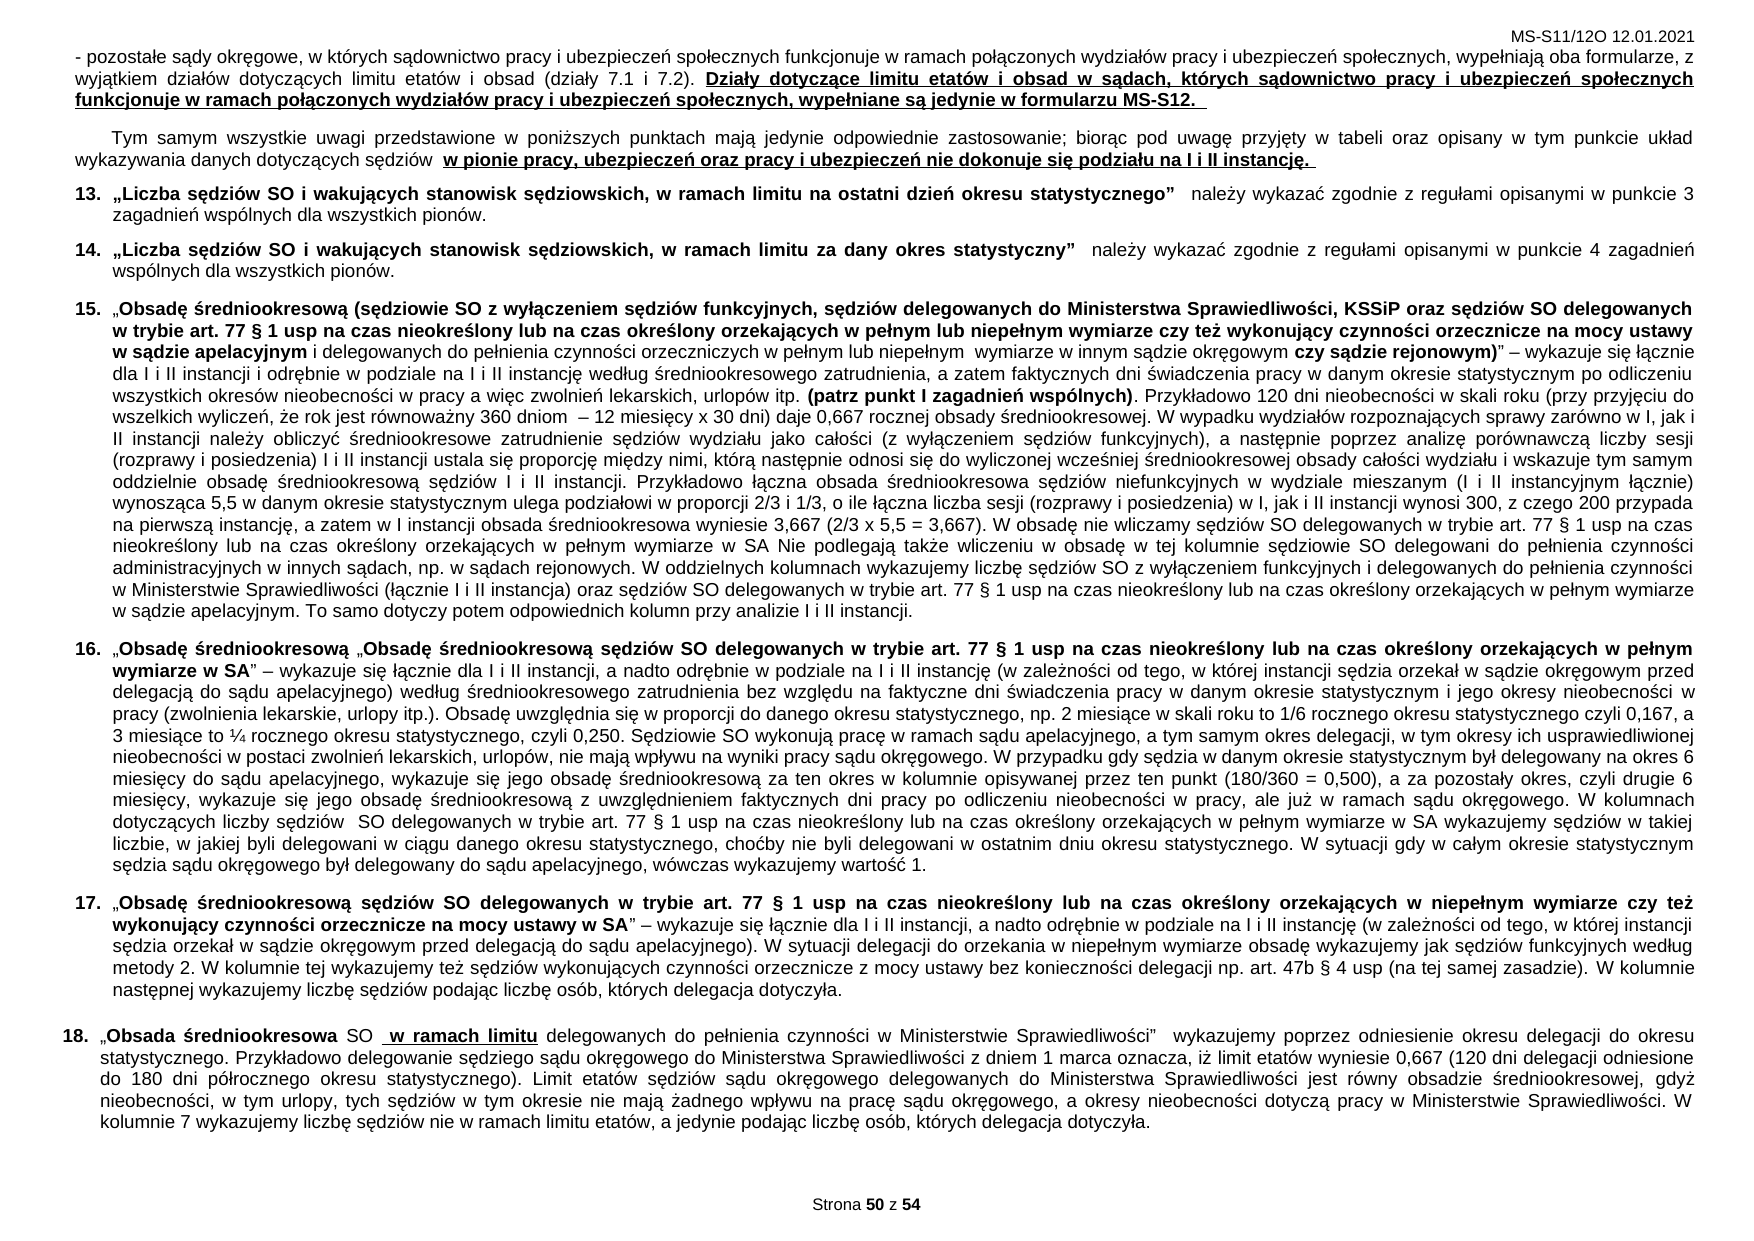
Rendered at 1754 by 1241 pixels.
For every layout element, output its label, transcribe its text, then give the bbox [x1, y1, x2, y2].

list „Liczba sędziów SO i wakujących stanowisk sędziowskich, w ramach limitu za dany okres statystyczny” ­ należy wykazać zgodnie z regułami opisanymi w punkcie 4 zagadnień wspólnych dla wszystkich pionów. [75, 238, 1695, 281]
list „Obsadę średniookresową (sędziowie SO z wyłączeniem sędziów funkcyjnych, sędziów delegowanych do Ministerstwa Sprawiedliwości, KSSiP oraz sędziów SO delegowanych w trybie art. 77 § 1 usp na czas nieokreślony lub na czas określony orzekających w pełnym lub niepełnym wymiarze czy też wykonujący czynności orzecznicze na mocy ustawy w sądzie apelacyjnym i delegowanych do pełnienia czynności orzeczniczych w pełnym lub niepełnym wymiarze w innym sądzie okręgowym czy sądzie rejonowym)” – wykazuje się łącznie dla I i II instancji i odrębnie w podziale na I i II instancję według średniookresowego zatrudnienia, a zatem faktycznych dni świadczenia pracy w danym okresie statystycznym po odliczeniu wszystkich okresów nieobecności w pracy a więc zwolnień lekarskich, urlopów itp. (patrz punkt I zagadnień wspólnych). Przykładowo 120 dni nieobecności w skali roku (przy przyjęciu do wszelkich wyliczeń, że rok jest równoważny 360 dniom – 12 miesięcy x 30 dni) daje 0,667 rocznej obsady średniookresowej. W wypadku wydziałów rozpoznających sprawy zarówno w I, jak i II instancji należy obliczyć średniookresowe zatrudnienie sędziów wydziału jako całości (z wyłączeniem sędziów funkcyjnych), a następnie poprzez analizę porównawczą liczby sesji (rozprawy i posiedzenia) I i II instancji ustala się proporcję między nimi, którą następnie odnosi się do wyliczonej wcześniej średniookresowej obsady całości wydziału i wskazuje tym samym oddzielnie obsadę średniookresową sędziów I i II instancji. Przykładowo łączna obsada średniookresowa sędziów niefunkcyjnych w wydziale mieszanym (I i II instancyjnym łącznie) wynosząca 5,5 w danym okresie statystycznym ulega podziałowi w proporcji 2/3 i 1/3, o ile łączna liczba sesji (rozprawy i posiedzenia) w I, jak i II instancji wynosi 300, z czego 200 przypada na pierwszą instancję, a zatem w I instancji obsada średniookresowa wyniesie 3,667 (2/3 x 5,5 = 3,667). W obsadę nie wliczamy sędziów SO delegowanych w trybie art. 77 § 1 usp na czas nieokreślony lub na czas określony orzekających w pełnym wymiarze w SA Nie podlegają także wliczeniu w obsadę w tej kolumnie sędziowie SO delegowani do pełnienia czynności administracyjnych w innych sądach, np. w sądach rejonowych. W oddzielnych kolumnach wykazujemy liczbę sędziów SO z wyłączeniem funkcyjnych i delegowanych do pełnienia czynności w Ministerstwie Sprawiedliwości (łącznie I i II instancja) oraz sędziów SO delegowanych w trybie art. 77 § 1 usp na czas nieokreślony lub na czas określony orzekających w pełnym wymiarze w sądzie apelacyjnym. To samo dotyczy potem odpowiednich kolumn przy analizie I i II instancji. [75, 298, 1695, 622]
text Tym samym wszystkie uwagi przedstawione w poniższych punktach mają jedynie odpowiednie zastosowanie; biorąc pod uwagę przyjęty w tabeli oraz opisany w tym punkcie układ wykazywania danych dotyczących sędziów ­ w pionie pracy, ubezpieczeń oraz pracy i ubezpieczeń nie dokonuje się podziału na I i II instancję. [75, 127, 1695, 170]
text - pozostałe sądy okręgowe, w których sądownictwo pracy i ubezpieczeń społecznych funkcjonuje w ramach połączonych wydziałów pracy i ubezpieczeń społecznych, wypełniają oba formularze, z wyjątkiem działów dotyczących limitu etatów i obsad (działy 7.1 i 7.2). Działy dotyczące limitu etatów i obsad w sądach, których sądownictwo pracy i ubezpieczeń społecznych funkcjonuje w ramach połączonych wydziałów pracy i ubezpieczeń społecznych, wypełniane są jedynie w formularzu MS-S12. [75, 46, 1695, 110]
list „Obsada średniookresowa SO w ramach limitu delegowanych do pełnienia czynności w Ministerstwie Sprawiedliwości” ­ wykazujemy poprzez odniesienie okresu delegacji do okresu statystycznego. Przykładowo delegowanie sędziego sądu okręgowego do Ministerstwa Sprawiedliwości z dniem 1 marca oznacza, iż limit etatów wyniesie 0,667 (120 dni delegacji odniesione do 180 dni półrocznego okresu statystycznego). Limit etatów sędziów sądu okręgowego delegowanych do Ministerstwa Sprawiedliwości jest równy obsadzie średniookresowej, gdyż nieobecności, w tym urlopy, tych sędziów w tym okresie nie mają żadnego wpływu na pracę sądu okręgowego, a okresy nieobecności dotyczą pracy w Ministerstwie Sprawiedliwości. W kolumnie 7 wykazujemy liczbę sędziów nie w ramach limitu etatów, a jedynie podając liczbę osób, których delegacja dotyczyła. [62, 1025, 1695, 1133]
list „Liczba sędziów SO i wakujących stanowisk sędziowskich, w ramach limitu na ostatni dzień okresu statystycznego” ­ należy wykazać zgodnie z regułami opisanymi w punkcie 3 zagadnień wspólnych dla wszystkich pionów. [75, 183, 1695, 226]
list „Obsadę średniookresową sędziów SO delegowanych w trybie art. 77 § 1 usp na czas nieokreślony lub na czas określony orzekających w niepełnym wymiarze czy też wykonujący czynności orzecznicze na mocy ustawy w SA” – wykazuje się łącznie dla I i II instancji, a nadto odrębnie w podziale na I i II instancję (w zależności od tego, w której instancji sędzia orzekał w sądzie okręgowym przed delegacją do sądu apelacyjnego). W sytuacji delegacji do orzekania w niepełnym wymiarze obsadę wykazujemy jak sędziów funkcyjnych według metody 2. W kolumnie tej wykazujemy też sędziów wykonujących czynności orzecznicze z mocy ustawy bez konieczności delegacji np. art. 47b § 4 usp (na tej samej zasadzie). W kolumnie następnej wykazujemy liczbę sędziów podając liczbę osób, których delegacja dotyczyła. [75, 892, 1695, 1000]
list „Obsadę średniookresową „Obsadę średniookresową sędziów SO delegowanych w trybie art. 77 § 1 usp na czas nieokreślony lub na czas określony orzekających w pełnym wymiarze w SA” – wykazuje się łącznie dla I i II instancji, a nadto odrębnie w podziale na I i II instancję (w zależności od tego, w której instancji sędzia orzekał w sądzie okręgowym przed delegacją do sądu apelacyjnego) według średniookresowego zatrudnienia bez względu na faktyczne dni świadczenia pracy w danym okresie statystycznym i jego okresy nieobecności w pracy (zwolnienia lekarskie, urlopy itp.). Obsadę uwzględnia się w proporcji do danego okresu statystycznego, np. 2 miesiące w skali roku to 1/6 rocznego okresu statystycznego czyli 0,167, a 3 miesiące to ¼ rocznego okresu statystycznego, czyli 0,250. Sędziowie SO wykonują pracę w ramach sądu apelacyjnego, a tym samym okres delegacji, w tym okresy ich usprawiedliwionej nieobecności w postaci zwolnień lekarskich, urlopów, nie mają wpływu na wyniki pracy sądu okręgowego. W przypadku gdy sędzia w danym okresie statystycznym był delegowany na okres 6 miesięcy do sądu apelacyjnego, wykazuje się jego obsadę średniookresową za ten okres w kolumnie opisywanej przez ten punkt (180/360 = 0,500), a za pozostały okres, czyli drugie 6 miesięcy, wykazuje się jego obsadę średniookresową z uwzględnieniem faktycznych dni pracy po odliczeniu nieobecności w pracy, ale już w ramach sądu okręgowego. W kolumnach dotyczących liczby sędziów SO delegowanych w trybie art. 77 § 1 usp na czas nieokreślony lub na czas określony orzekających w pełnym wymiarze w SA wykazujemy sędziów w takiej liczbie, w jakiej byli delegowani w ciągu danego okresu statystycznego, choćby nie byli delegowani w ostatnim dniu okresu statystycznego. W sytuacji gdy w całym okresie statystycznym sędzia sądu okręgowego był delegowany do sądu apelacyjnego, wówczas wykazujemy wartość 1. [75, 638, 1695, 875]
